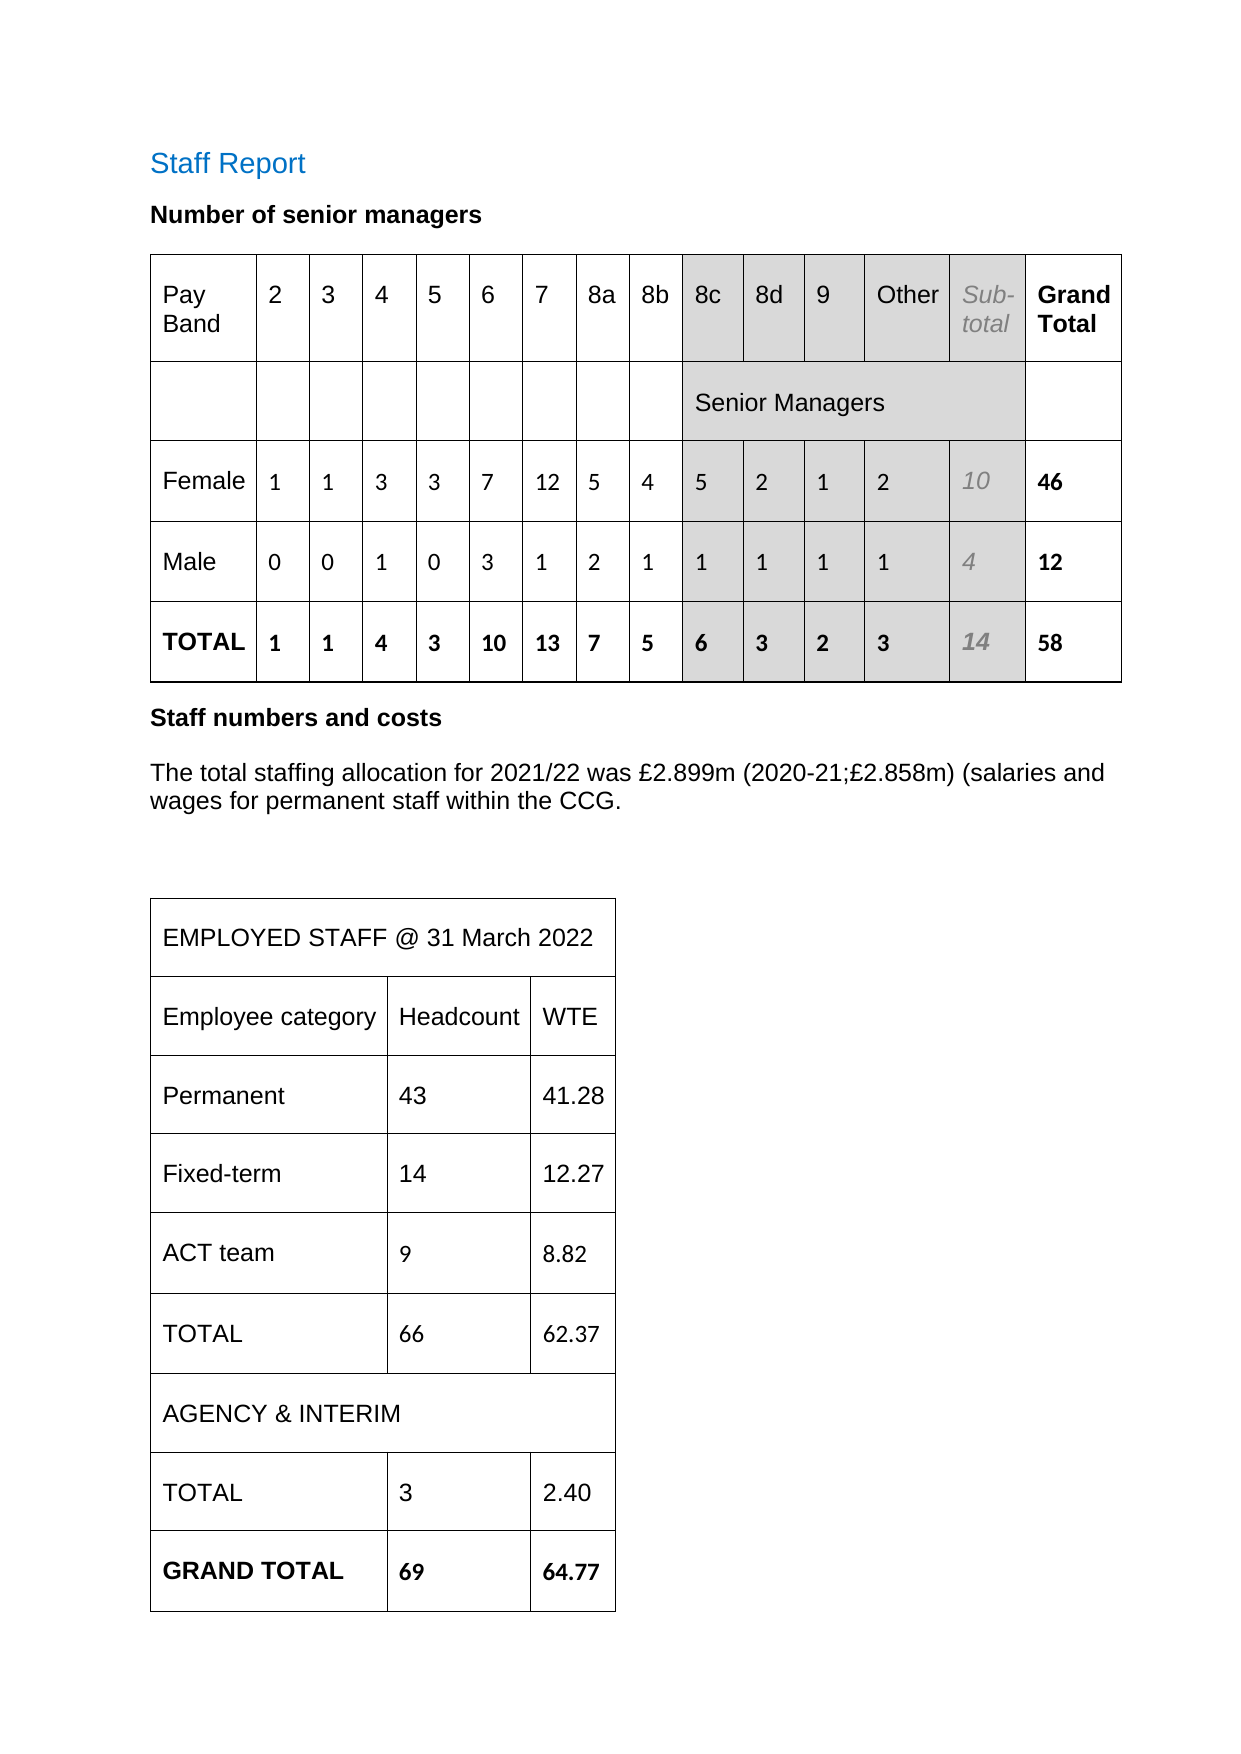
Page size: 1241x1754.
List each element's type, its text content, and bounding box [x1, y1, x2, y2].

table_cell 1 [363, 522, 416, 601]
table_cell 1 [310, 602, 362, 681]
table_cell [630, 362, 682, 440]
table_header Grand Total [1026, 255, 1121, 361]
table_cell 3 [470, 522, 522, 601]
table_cell [417, 362, 469, 440]
table_cell 1 [257, 602, 309, 681]
table_cell 3 [417, 602, 469, 681]
table_cell 3 [388, 1453, 530, 1530]
table_cell 41.28 [531, 1056, 615, 1133]
text Staff numbers and costs [150, 703, 1151, 732]
table_cell [577, 362, 629, 440]
table_cell GRAND TOTAL [151, 1531, 387, 1611]
table_cell Permanent [151, 1056, 387, 1133]
table_cell WTE [531, 977, 615, 1055]
table_header 7 [523, 255, 576, 361]
table_cell [310, 362, 362, 440]
text Staff Report [150, 146, 1151, 179]
table_cell 64.77 [531, 1531, 615, 1611]
table_cell 0 [310, 522, 362, 601]
table_header 8c [683, 255, 743, 361]
table_cell 12 [523, 441, 576, 521]
table_cell 1 [683, 522, 743, 601]
table_cell 0 [257, 522, 309, 601]
table_cell 1 [865, 522, 949, 601]
table_cell [257, 362, 309, 440]
table_cell TOTAL [151, 602, 256, 681]
table_cell Female [151, 441, 256, 521]
table_cell 2 [577, 522, 629, 601]
table_cell 5 [683, 441, 743, 521]
table_cell Fixed-term [151, 1134, 387, 1212]
table_cell 2.40 [531, 1453, 615, 1530]
table_cell 0 [417, 522, 469, 601]
table_cell 66 [388, 1294, 530, 1373]
table_cell AGENCY & INTERIM [151, 1374, 615, 1452]
table_cell 13 [523, 602, 576, 681]
table_cell 43 [388, 1056, 530, 1133]
table_cell 1 [257, 441, 309, 521]
table_cell 5 [577, 441, 629, 521]
table_cell 58 [1026, 602, 1121, 681]
table_cell 3 [363, 441, 416, 521]
table_cell 2 [805, 602, 864, 681]
subtitle Number of senior managers [150, 200, 1151, 229]
table_header Other [865, 255, 949, 361]
table_cell 9 [388, 1213, 530, 1293]
table_cell 7 [470, 441, 522, 521]
table_cell [470, 362, 522, 440]
table_header 8d [744, 255, 804, 361]
table_cell 2 [865, 441, 949, 521]
table_cell [1026, 362, 1121, 440]
table_cell 8.82 [531, 1213, 615, 1293]
table_cell 1 [805, 522, 864, 601]
table_cell ACT team [151, 1213, 387, 1293]
table_cell Headcount [388, 977, 530, 1055]
table_header 5 [417, 255, 469, 361]
table_cell 62.37 [531, 1294, 615, 1373]
table_cell TOTAL [151, 1453, 387, 1530]
table_header EMPLOYED STAFF @ 31 March 2022 [151, 899, 615, 976]
table_cell 14 [950, 602, 1025, 681]
table_cell 14 [388, 1134, 530, 1212]
table_header 6 [470, 255, 522, 361]
table_header 4 [363, 255, 416, 361]
table_cell 6 [683, 602, 743, 681]
table_cell [363, 362, 416, 440]
table_header 2 [257, 255, 309, 361]
table_header 3 [310, 255, 362, 361]
table_cell 1 [744, 522, 804, 601]
table_cell Employee category [151, 977, 387, 1055]
table_header Sub- total [950, 255, 1025, 361]
table_header 8a [577, 255, 629, 361]
text The total staffing allocation for 2021/22 was £2.899m (2020-21;£2.858m) (salaries and wages for permanent staff within the CCG. [150, 757, 1108, 815]
table_cell 1 [310, 441, 362, 521]
table_cell 3 [417, 441, 469, 521]
table_header 9 [805, 255, 864, 361]
table_cell 46 [1026, 441, 1121, 521]
table_header Pay Band [151, 255, 256, 361]
table_cell [523, 362, 576, 440]
table_cell 5 [630, 602, 682, 681]
table_cell Male [151, 522, 256, 601]
table_cell 1 [523, 522, 576, 601]
table_cell 4 [363, 602, 416, 681]
table_cell 4 [630, 441, 682, 521]
table_cell 12.27 [531, 1134, 615, 1212]
table_cell TOTAL [151, 1294, 387, 1373]
table_cell 12 [1026, 522, 1121, 601]
table_cell 3 [744, 602, 804, 681]
table_cell 10 [950, 441, 1025, 521]
table_cell 1 [630, 522, 682, 601]
table_cell [151, 362, 256, 440]
table_cell Senior Managers [683, 362, 1025, 440]
table_cell 1 [805, 441, 864, 521]
table_cell 4 [950, 522, 1025, 601]
table_header 8b [630, 255, 682, 361]
table_cell 7 [577, 602, 629, 681]
table_cell 2 [744, 441, 804, 521]
table_cell 69 [388, 1531, 530, 1611]
table_cell 10 [470, 602, 522, 681]
table_cell 3 [865, 602, 949, 681]
